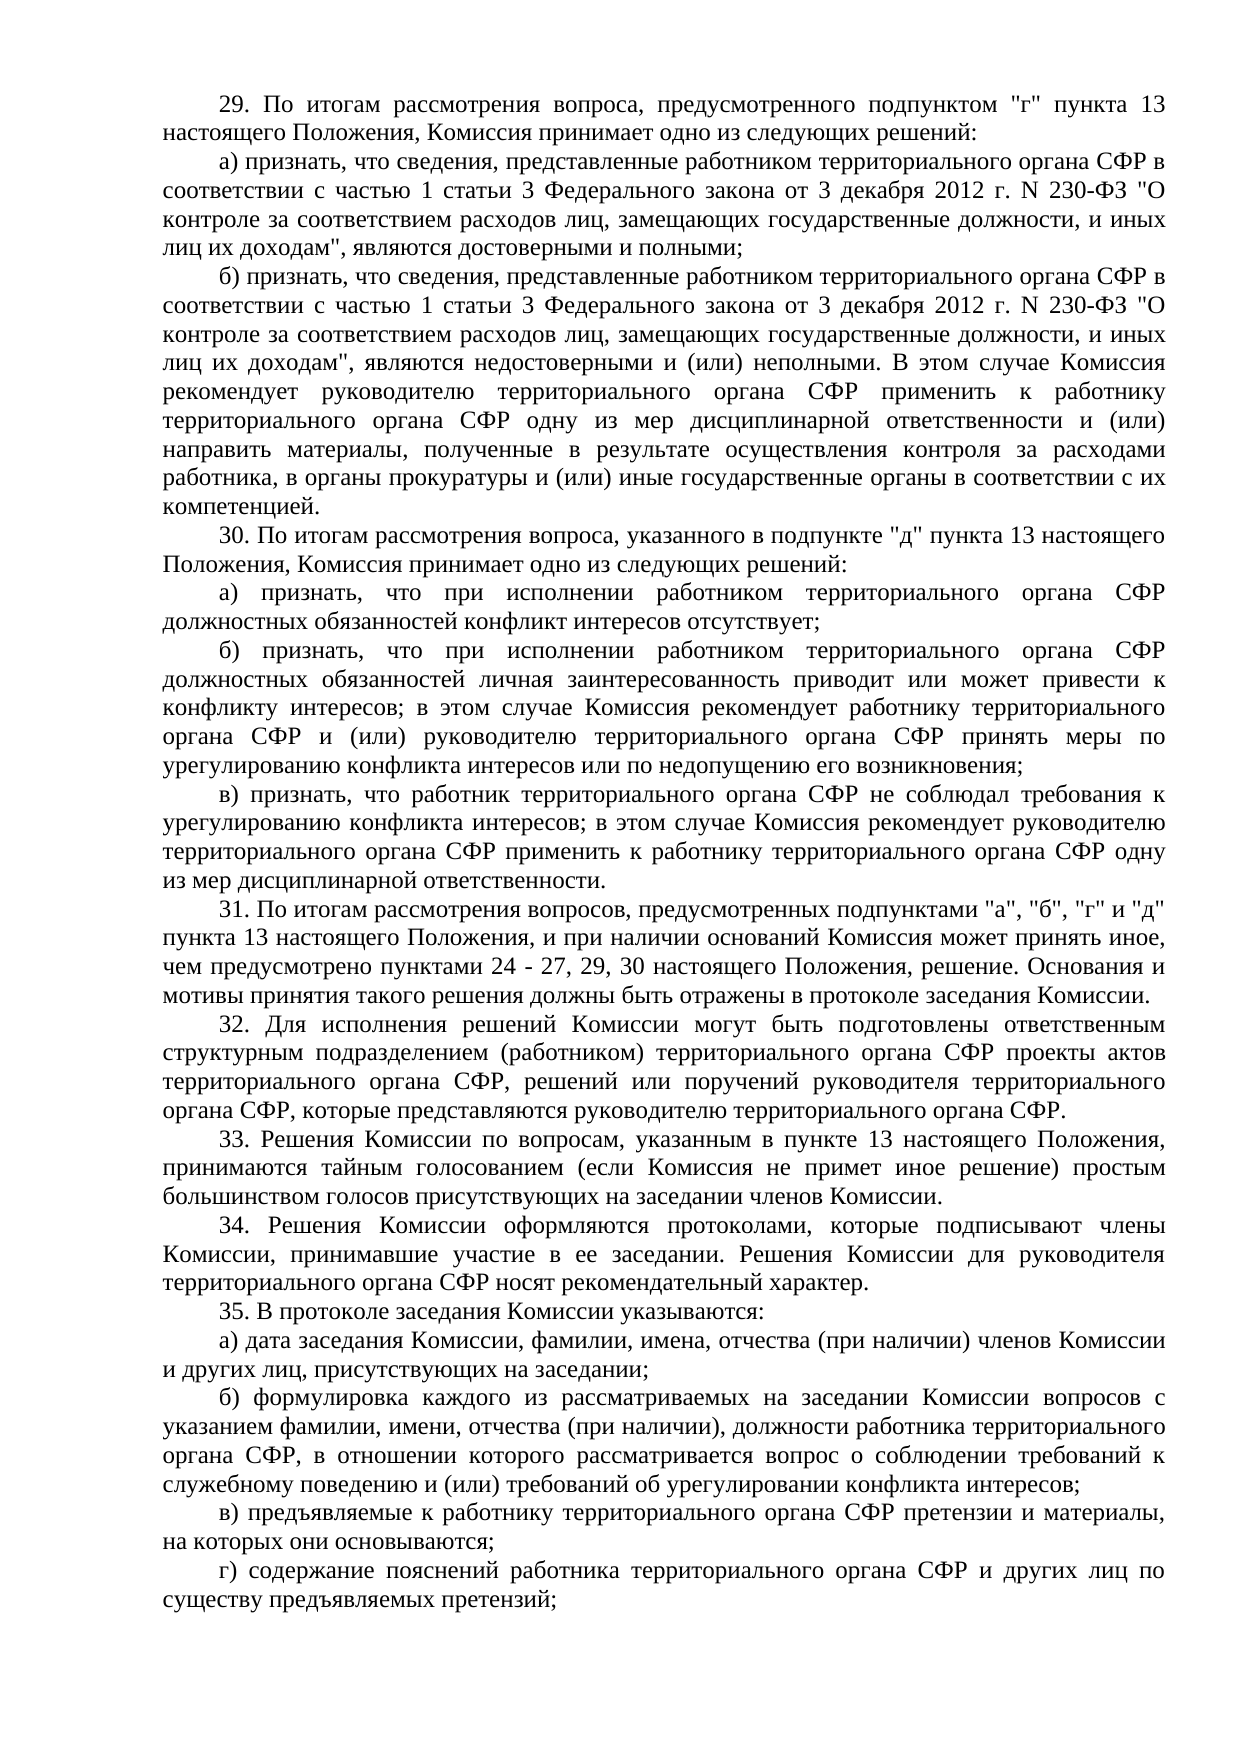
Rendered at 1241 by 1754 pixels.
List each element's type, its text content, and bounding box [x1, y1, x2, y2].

text а) признать, что при исполнении работником территориального органа СФР должностных обязанностей конфликт интересов отсутствует; [162, 577, 1167, 635]
text 30. По итогам рассмотрения вопроса, указанного в подпункте "д" пункта 13 настоящего Положения, Комиссия принимает одно из следующих решений: [162, 520, 1167, 577]
text 31. По итогам рассмотрения вопросов, предусмотренных подпунктами "а", "б", "г" и "д" пункта 13 настоящего Положения, и при наличии оснований Комиссия может принять иное, чем предусмотрено пунктами 24 - 27, 29, 30 настоящего Положения, решение. Основания и мотивы принятия такого решения должны быть отражены в протоколе заседания Комиссии. [162, 894, 1167, 1009]
text 32. Для исполнения решений Комиссии могут быть подготовлены ответственным структурным подразделением (работником) территориального органа СФР проекты актов территориального органа СФР, решений или поручений руководителя территориального органа СФР, которые представляются руководителю территориального органа СФР. [162, 1009, 1167, 1124]
text б) признать, что при исполнении работником территориального органа СФР должностных обязанностей личная заинтересованность приводит или может привести к конфликту интересов; в этом случае Комиссия рекомендует работнику территориального органа СФР и (или) руководителю территориального органа СФР принять меры по урегулированию конфликта интересов или по недопущению его возникновения; [162, 635, 1167, 779]
text 35. В протоколе заседания Комиссии указываются: [162, 1296, 1167, 1325]
text а) дата заседания Комиссии, фамилии, имена, отчества (при наличии) членов Комиссии и других лиц, присутствующих на заседании; [162, 1325, 1167, 1382]
text г) содержание пояснений работника территориального органа СФР и других лиц по существу предъявляемых претензий; [162, 1555, 1167, 1612]
text б) формулировка каждого из рассматриваемых на заседании Комиссии вопросов с указанием фамилии, имени, отчества (при наличии), должности работника территориального органа СФР, в отношении которого рассматривается вопрос о соблюдении требований к служебному поведению и (или) требований об урегулировании конфликта интересов; [162, 1382, 1167, 1497]
text в) предъявляемые к работнику территориального органа СФР претензии и материалы, на которых они основываются; [162, 1497, 1167, 1555]
text 29. По итогам рассмотрения вопроса, предусмотренного подпунктом "г" пункта 13 настоящего Положения, Комиссия принимает одно из следующих решений: [162, 89, 1167, 146]
text 33. Решения Комиссии по вопросам, указанным в пункте 13 настоящего Положения, принимаются тайным голосованием (если Комиссия не примет иное решение) простым большинством голосов присутствующих на заседании членов Комиссии. [162, 1124, 1167, 1210]
text в) признать, что работник территориального органа СФР не соблюдал требования к урегулированию конфликта интересов; в этом случае Комиссия рекомендует руководителю территориального органа СФР применить к работнику территориального органа СФР одну из мер дисциплинарной ответственности. [162, 779, 1167, 894]
text 34. Решения Комиссии оформляются протоколами, которые подписывают члены Комиссии, принимавшие участие в ее заседании. Решения Комиссии для руководителя территориального органа СФР носят рекомендательный характер. [162, 1210, 1167, 1296]
text б) признать, что сведения, представленные работником территориального органа СФР в соответствии с частью 1 статьи 3 Федерального закона от 3 декабря 2012 г. N 230-ФЗ "О контроле за соответствием расходов лиц, замещающих государственные должности, и иных лиц их доходам", являются недостоверными и (или) неполными. В этом случае Комиссия рекомендует руководителю территориального органа СФР применить к работнику территориального органа СФР одну из мер дисциплинарной ответственности и (или) направить материалы, полученные в результате осуществления контроля за расходами работника, в органы прокуратуры и (или) иные государственные органы в соответствии с их компетенцией. [162, 261, 1167, 520]
text а) признать, что сведения, представленные работником территориального органа СФР в соответствии с частью 1 статьи 3 Федерального закона от 3 декабря 2012 г. N 230-ФЗ "О контроле за соответствием расходов лиц, замещающих государственные должности, и иных лиц их доходам", являются достоверными и полными; [162, 146, 1167, 261]
